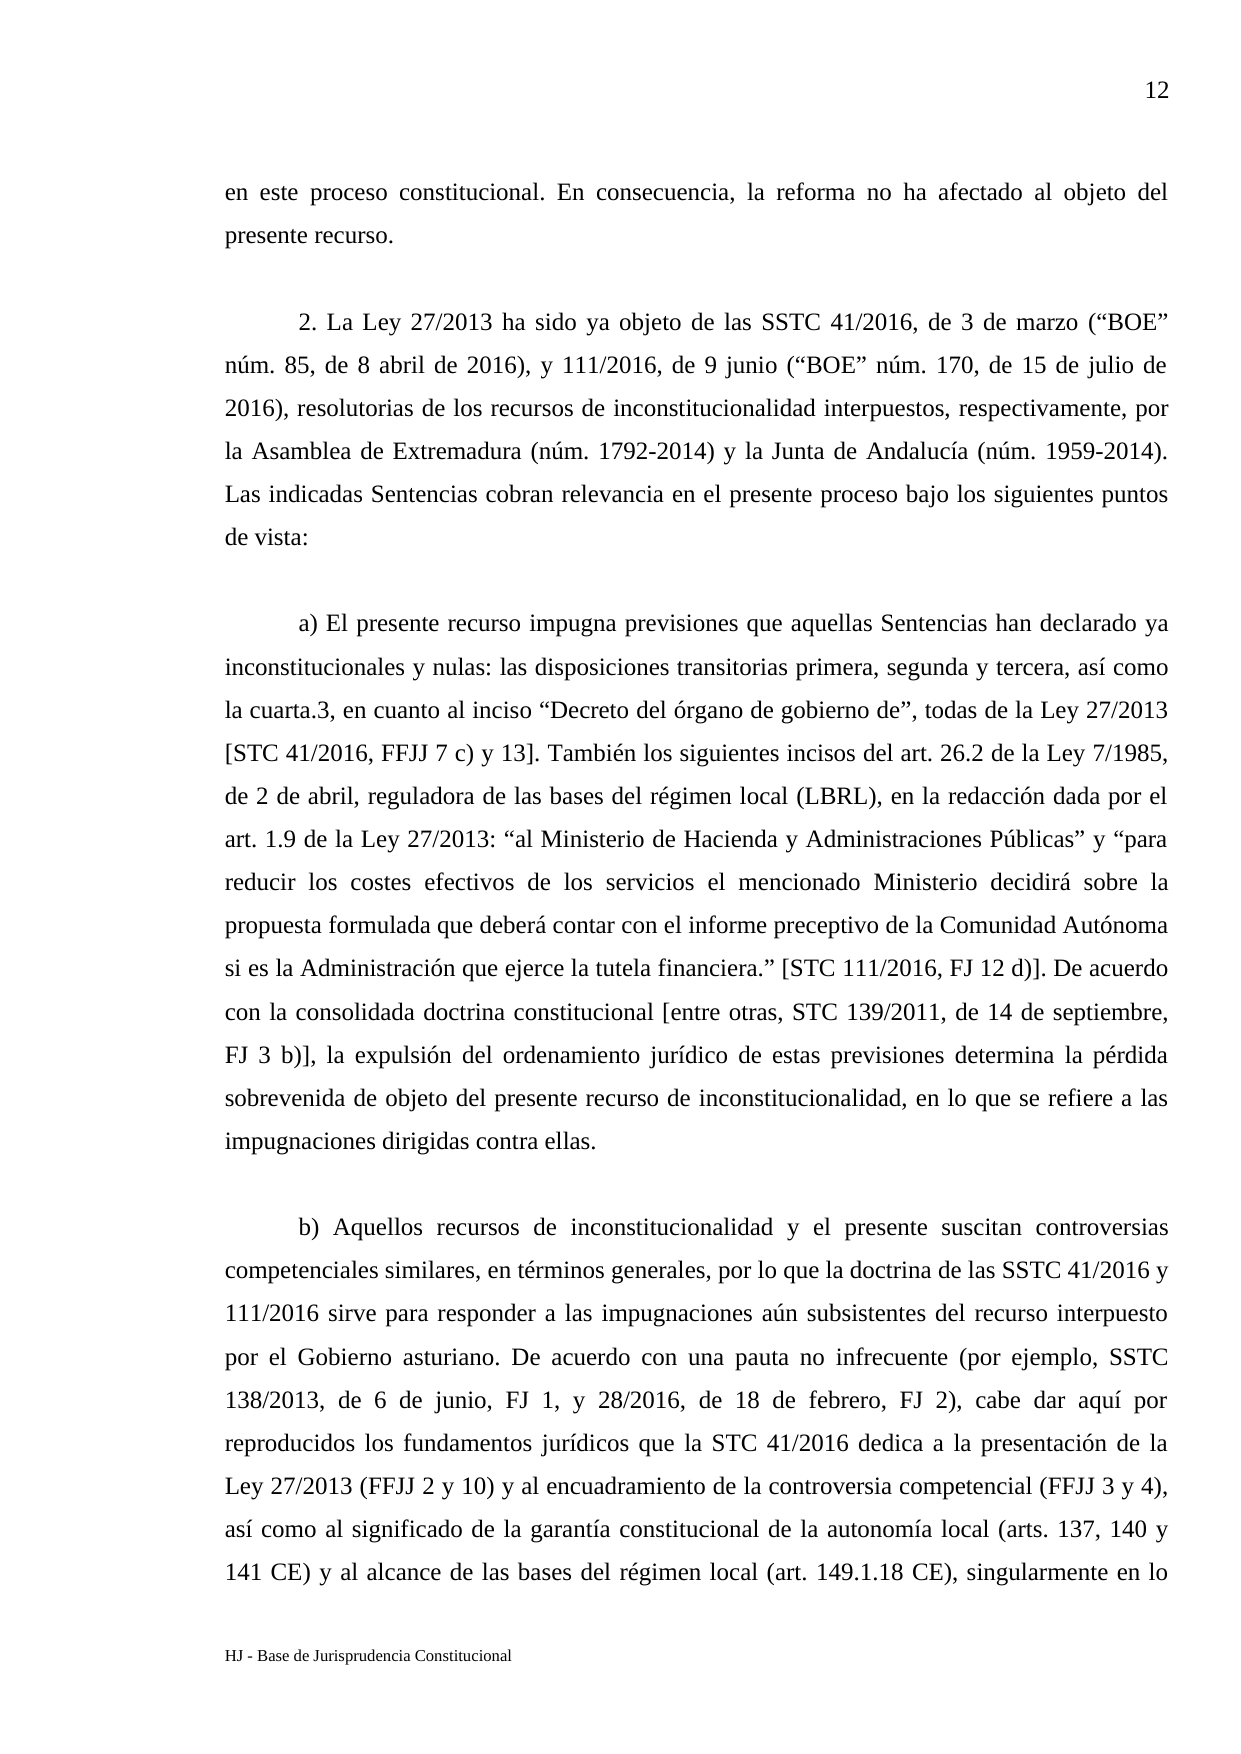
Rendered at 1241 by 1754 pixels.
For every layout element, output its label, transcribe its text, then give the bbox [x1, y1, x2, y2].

text a) El presente recurso impugna previsiones que aquellas Sentencias han declarado ya inconstitucionales y nulas: las disposiciones transitorias primera, segunda y tercera, así como la cuarta.3, en cuanto al inciso “Decreto del órgano de gobierno de”, todas de la Ley 27/2013 [STC 41/2016, FFJJ 7 c) y 13]. También los siguientes incisos del art. 26.2 de la Ley 7/1985, de 2 de abril, reguladora de las bases del régimen local (LBRL), en la redacción dada por el art. 1.9 de la Ley 27/2013: “al Ministerio de Hacienda y Administraciones Públicas” y “para reducir los costes efectivos de los servicios el mencionado Ministerio decidirá sobre la propuesta formulada que deberá contar con el informe preceptivo de la Comunidad Autónoma si es la Administración que ejerce la tutela financiera.” [STC 111/2016, FJ 12 d)]. De acuerdo con la consolidada doctrina constitucional [entre otras, STC 139/2011, de 14 de septiembre, FJ 3 b)], la expulsión del ordenamiento jurídico de estas previsiones determina la pérdida sobrevenida de objeto del presente recurso de inconstitucionalidad, en lo que se refiere a las impugnaciones dirigidas contra ellas. [224, 608, 1169, 1155]
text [224, 177, 1169, 249]
text 2. La Ley 27/2013 ha sido ya objeto de las SSTC 41/2016, de 3 de marzo (“BOE” núm. 85, de 8 abril de 2016), y 111/2016, de 9 junio (“BOE” núm. 170, de 15 de julio de 2016), resolutorias de los recursos de inconstitucionalidad interpuestos, respectivamente, por la Asamblea de Extremadura (núm. 1792-2014) y la Junta de Andalucía (núm. 1959-2014). Las indicadas Sentencias cobran relevancia en el presente proceso bajo los siguientes puntos de vista: [224, 307, 1169, 551]
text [224, 1212, 1169, 1586]
